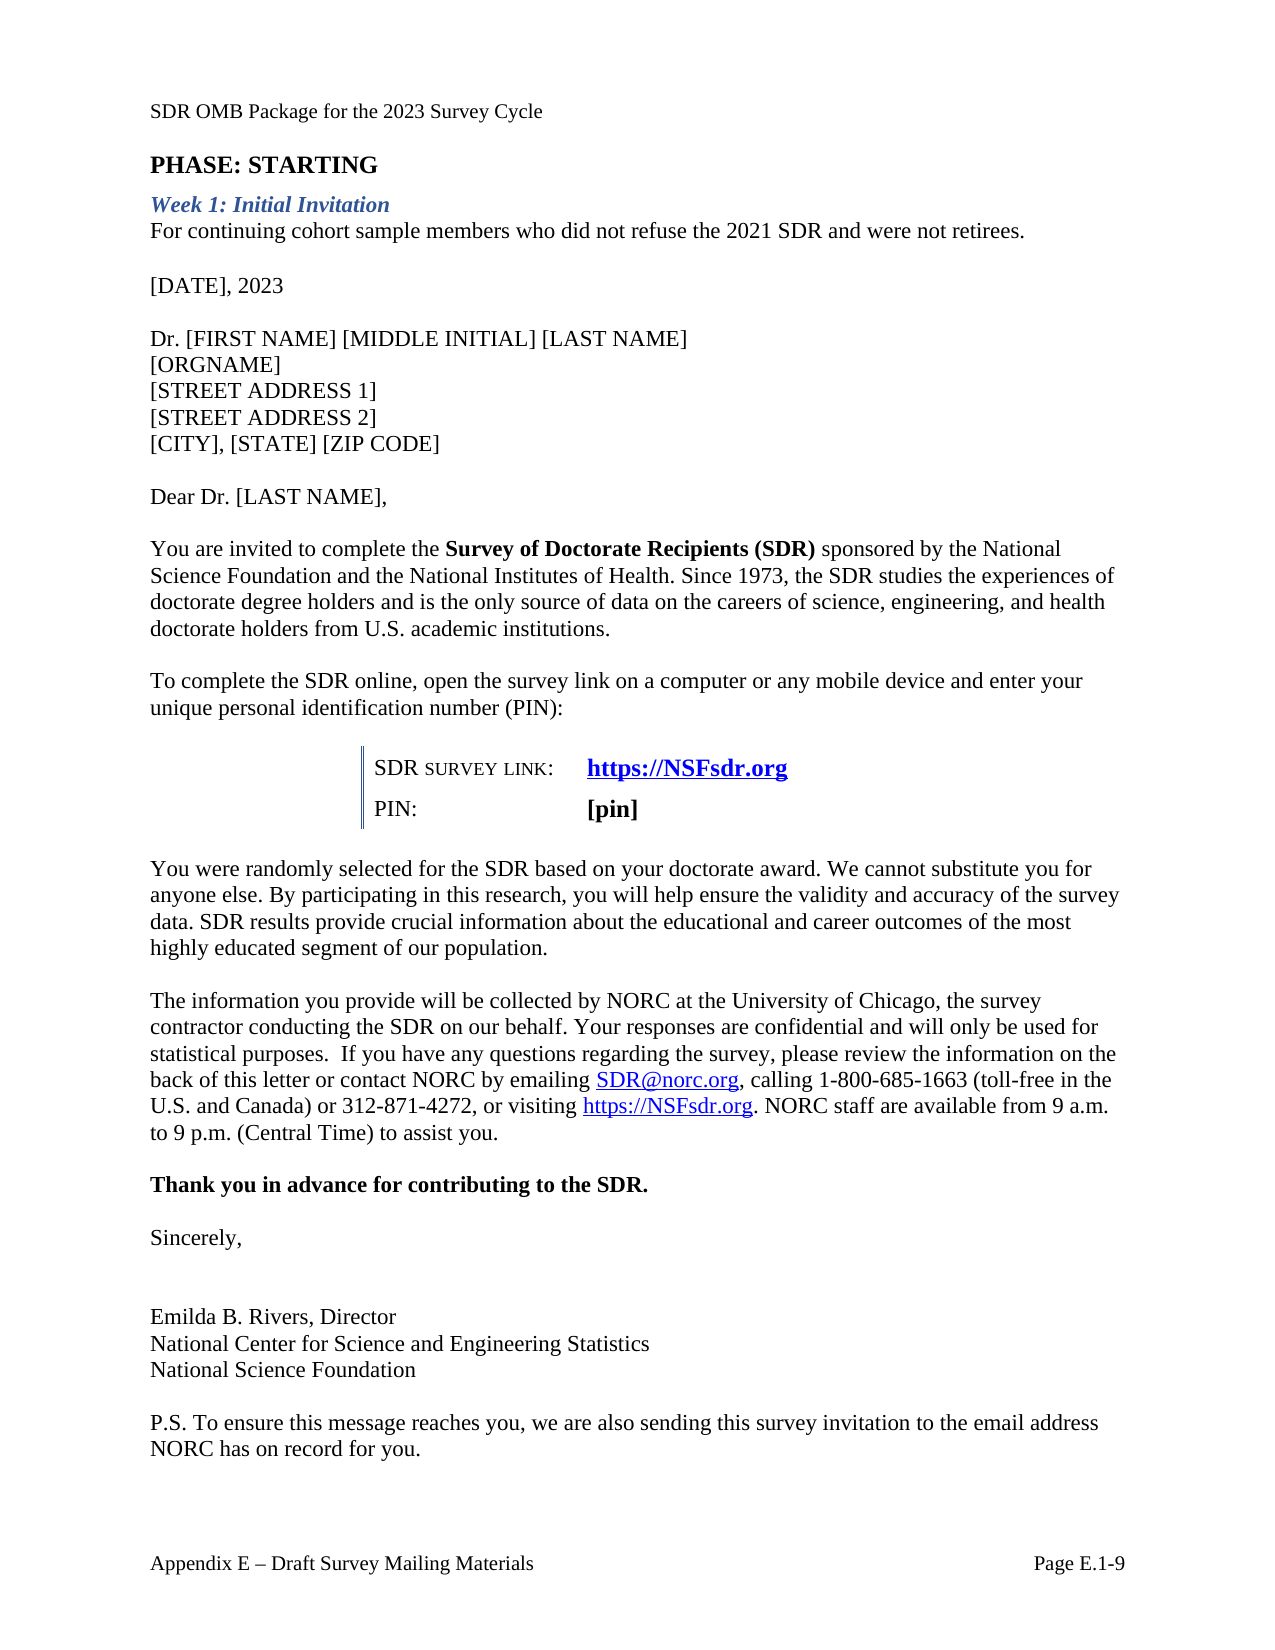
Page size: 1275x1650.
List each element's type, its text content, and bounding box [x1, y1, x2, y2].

text Emilda B. Rivers, Director [150, 1303, 1125, 1329]
subtitle Week 1: Initial Invitation [150, 191, 1125, 218]
text National Center for Science and Engineering Statistics [150, 1329, 1125, 1356]
table_header SDR survey link: [364, 746, 576, 788]
text Dr. [FIRST NAME] [MIDDLE INITIAL] [LAST NAME] [150, 325, 1125, 351]
text Dear Dr. [LAST NAME], [150, 483, 1125, 509]
text National Science Foundation [150, 1356, 1125, 1382]
text [CITY], [STATE] [ZIP CODE] [150, 430, 1125, 456]
table_cell [pin] [576, 788, 814, 829]
text Sincerely, [150, 1224, 1125, 1251]
text You were randomly selected for the SDR based on your doctorate award. We cannot substitute you for anyone else. By participating in this research, you will help ensure the validity and accuracy of the survey data. SDR results provide crucial information about the educational and career outcomes of the most highly educated segment of our population. [150, 855, 1125, 961]
text You are invited to complete the Survey of Doctorate Recipients (SDR) sponsored by the National Science Foundation and the National Institutes of Health. Since 1973, the SDR studies the experiences of doctorate degree holders and is the only source of data on the careers of science, engineering, and health doctorate holders from U.S. academic institutions. [150, 536, 1125, 641]
text The information you provide will be collected by NORC at the University of Chicago, the survey contractor conducting the SDR on our behalf. Your responses are confidential and will only be used for statistical purposes. If you have any questions regarding the survey, please review the information on the back of this letter or contact NORC by emailing SDR@norc.org, calling 1-800-685-1663 (toll-free in the U.S. and Canada) or 312-871-4272, or visiting https://NSFsdr.org. NORC staff are available from 9 a.m. to 9 p.m. (Central Time) to assist you. [150, 987, 1125, 1145]
table_cell PIN: [364, 788, 576, 829]
table_header https://NSFsdr.org [576, 746, 814, 788]
text [STREET ADDRESS 1] [150, 377, 1125, 404]
text [ORGNAME] [150, 351, 1125, 377]
text For continuing cohort sample members who did not refuse the 2021 SDR and were not retirees. [150, 218, 1125, 244]
text [STREET ADDRESS 2] [150, 404, 1125, 430]
text P.S. To ensure this message reaches you, we are also sending this survey invitation to the email address NORC has on record for you. [150, 1409, 1125, 1461]
text To complete the SDR online, open the survey link on a computer or any mobile device and enter your unique personal identification number (PIN): [150, 667, 1125, 720]
text [DATE], 2023 [150, 272, 1125, 298]
subtitle Phase: Starting [150, 150, 1125, 179]
text Thank you in advance for contributing to the SDR. [150, 1171, 1125, 1198]
